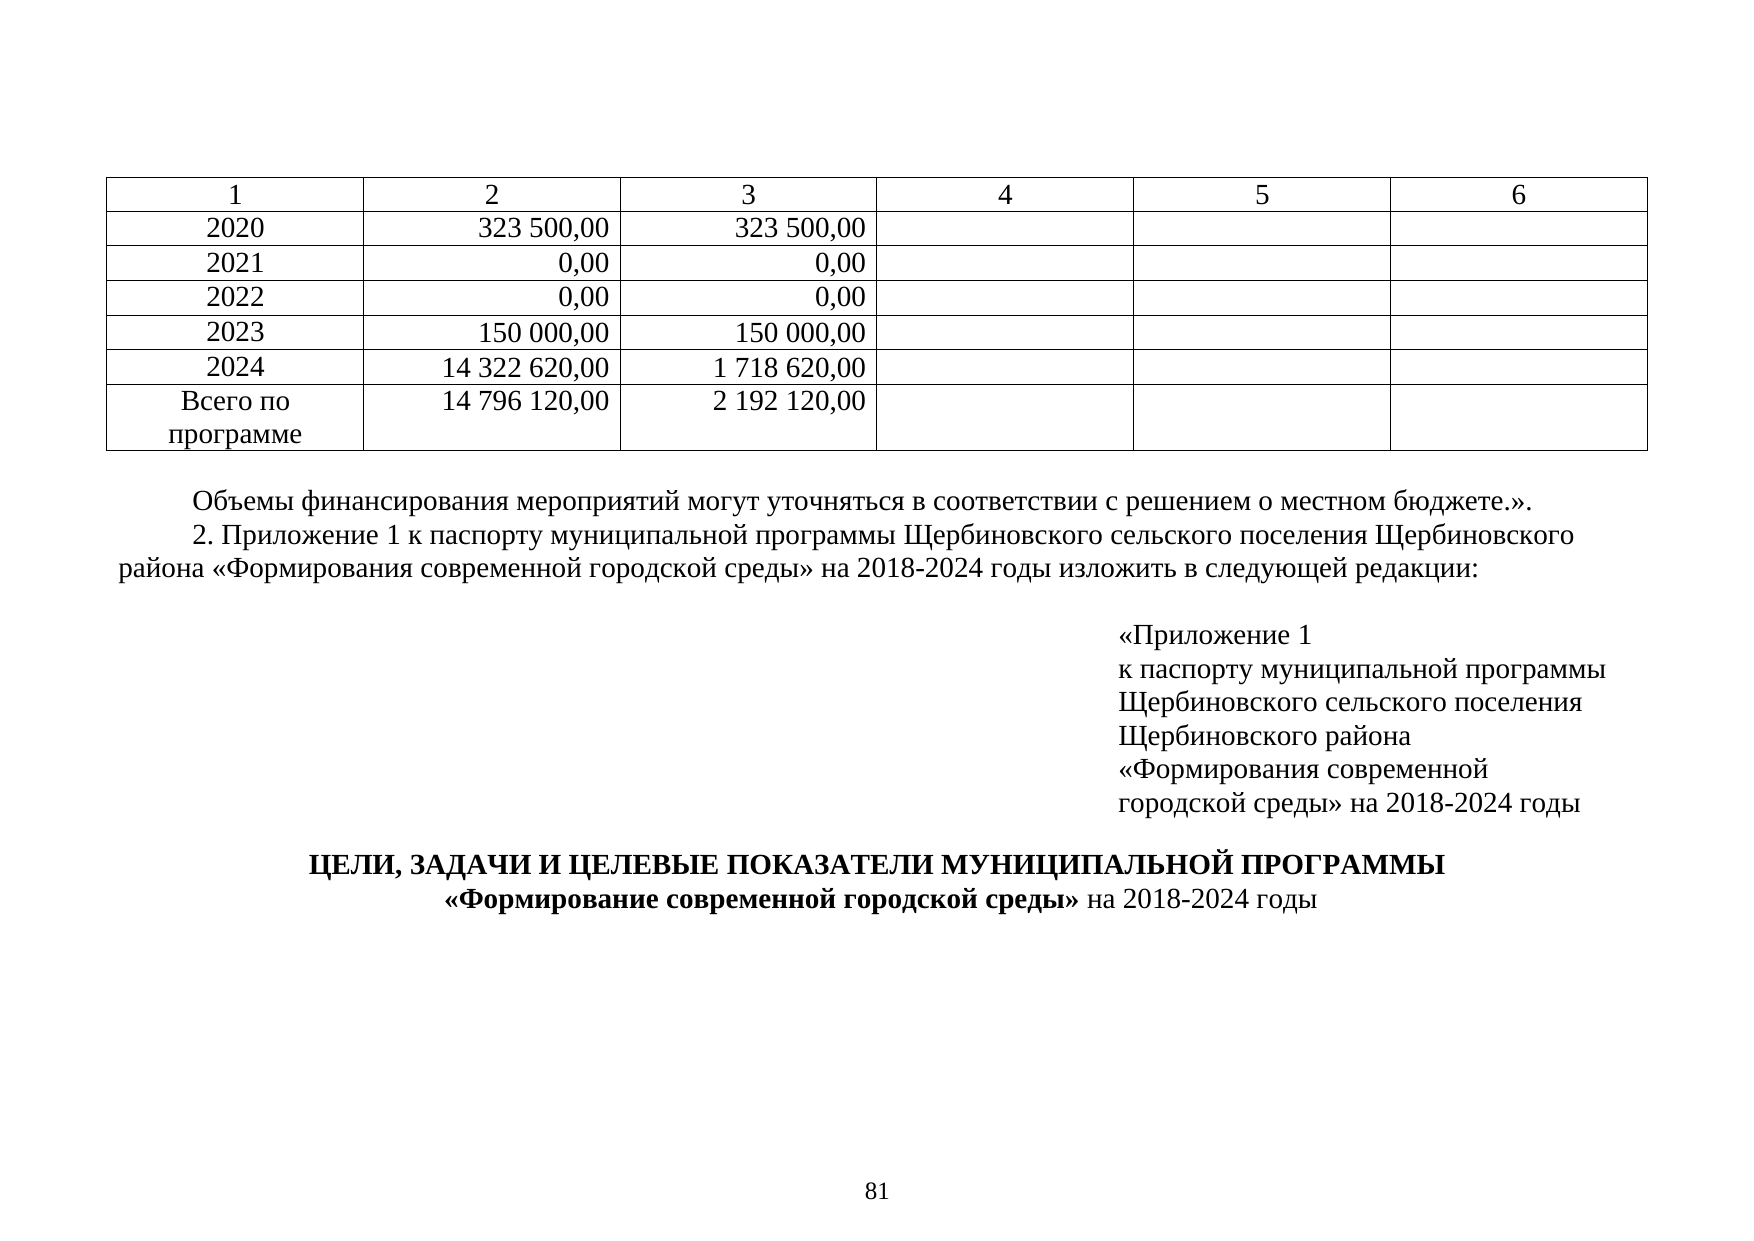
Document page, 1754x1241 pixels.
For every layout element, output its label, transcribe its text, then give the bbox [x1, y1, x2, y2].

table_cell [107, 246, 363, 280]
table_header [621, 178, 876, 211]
text ЦЕЛИ, ЗАДАЧИ И ЦЕЛЕВЫЕ ПОКАЗАТЕЛИ МУНИЦИПАЛЬНОЙ ПРОГРАММЫ [118, 847, 1636, 881]
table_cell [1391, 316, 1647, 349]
text городской среды» на 2018-2024 годы [1118, 785, 1636, 819]
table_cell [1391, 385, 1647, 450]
text «Приложение 1 [1118, 617, 1636, 651]
text 2. Приложение 1 к паспорту муниципальной программы Щербиновского сельского поселения Щербиновского района «Формирования современной городской среды» на 2018-2024 годы изложить в следующей редакции: [118, 517, 1636, 584]
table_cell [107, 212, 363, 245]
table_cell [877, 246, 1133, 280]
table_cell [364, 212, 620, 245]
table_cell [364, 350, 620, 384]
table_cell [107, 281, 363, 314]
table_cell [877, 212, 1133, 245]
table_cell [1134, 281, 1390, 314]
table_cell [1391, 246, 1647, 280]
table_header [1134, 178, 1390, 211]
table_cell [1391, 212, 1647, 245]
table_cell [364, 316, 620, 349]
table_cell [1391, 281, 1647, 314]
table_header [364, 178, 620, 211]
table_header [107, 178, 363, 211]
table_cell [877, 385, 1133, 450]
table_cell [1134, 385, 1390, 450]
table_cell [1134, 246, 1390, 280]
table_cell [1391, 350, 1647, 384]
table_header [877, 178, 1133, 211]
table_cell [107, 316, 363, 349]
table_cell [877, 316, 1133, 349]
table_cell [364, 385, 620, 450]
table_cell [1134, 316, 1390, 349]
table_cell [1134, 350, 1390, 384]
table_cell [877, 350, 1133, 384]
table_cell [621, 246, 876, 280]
text к паспорту муниципальной программы [1118, 651, 1636, 684]
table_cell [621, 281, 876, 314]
text Щербиновского сельского поселения Щербиновского района [1118, 684, 1636, 752]
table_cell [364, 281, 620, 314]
text Объемы финансирования мероприятий могут уточняться в соответствии с решением о местном бюджете.». [118, 484, 1636, 517]
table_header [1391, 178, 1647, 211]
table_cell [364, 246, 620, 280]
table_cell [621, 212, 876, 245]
text «Формирования современной [1118, 752, 1636, 785]
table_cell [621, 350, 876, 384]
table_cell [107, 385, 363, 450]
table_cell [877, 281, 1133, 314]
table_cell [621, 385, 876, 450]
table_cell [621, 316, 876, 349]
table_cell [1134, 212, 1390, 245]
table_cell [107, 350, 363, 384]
text «Формирование современной городской среды» на 2018-2024 годы [118, 881, 1636, 914]
